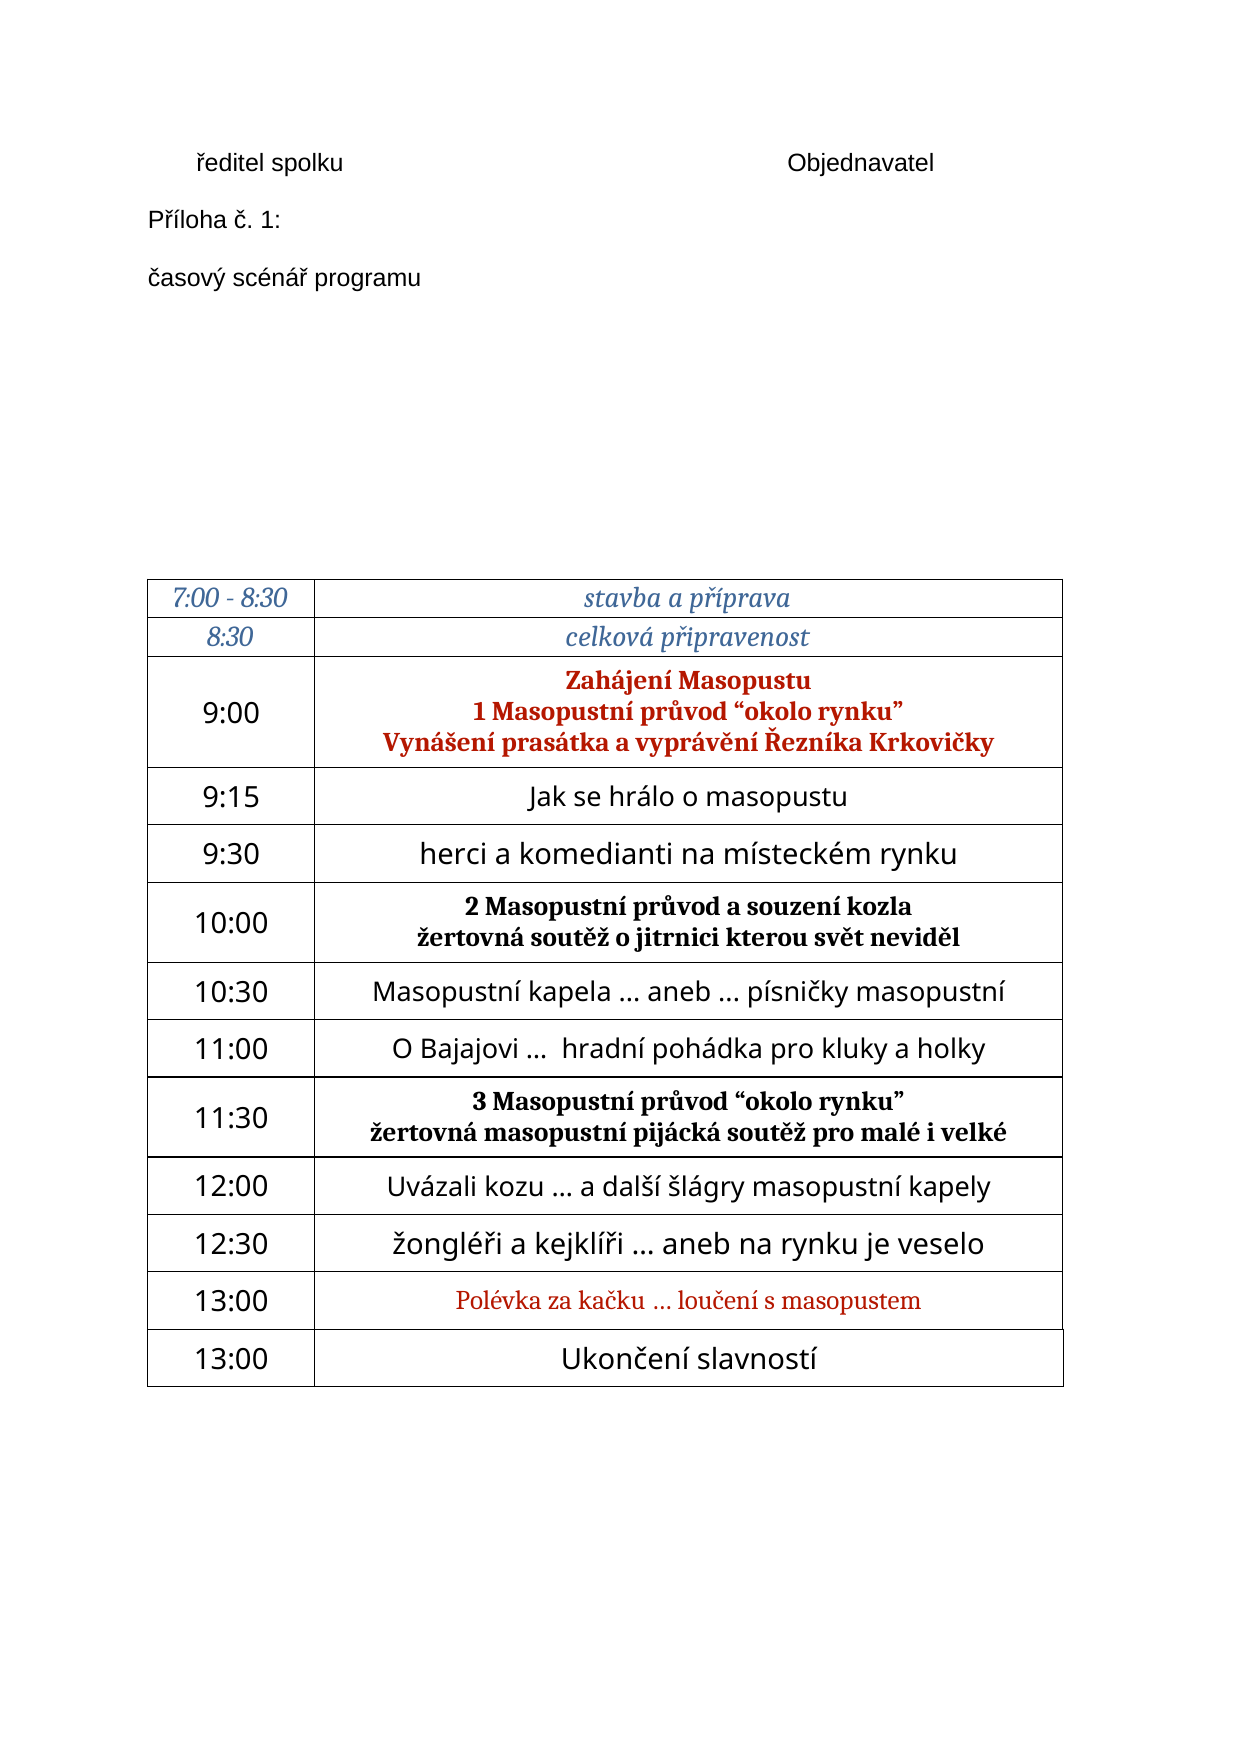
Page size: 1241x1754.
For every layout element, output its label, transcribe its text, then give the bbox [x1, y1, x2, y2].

table_cell 9:15 [148, 768, 314, 824]
table_cell Masopustní kapela ... aneb ... písničky masopustní [315, 963, 1062, 1019]
table_cell herci a komedianti na místeckém rynku [315, 825, 1062, 882]
table_cell 2 Masopustní průvod a souzení kozla žertovná soutěž o jitrnici kterou svět neviděl [315, 883, 1062, 962]
text ředitel spolku Objednavatel [148, 148, 1093, 176]
table_cell 9:30 [148, 825, 314, 882]
table_header stavba a příprava [315, 580, 1062, 617]
table_cell 13:00 [148, 1272, 314, 1328]
text Příloha č. 1: [148, 205, 1093, 234]
table_cell 10:00 [148, 883, 314, 962]
table_header 7:00 - 8:30 [148, 580, 314, 617]
table_cell žongléři a kejklíři … aneb na rynku je veselo [315, 1215, 1062, 1271]
table_cell 11:30 [148, 1078, 314, 1156]
text časový scénář programu [148, 263, 1093, 291]
table_cell 12:00 [148, 1158, 314, 1214]
table_cell Ukončení slavností [315, 1330, 1063, 1386]
table_cell Uvázali kozu … a další šlágry masopustní kapely [315, 1158, 1062, 1214]
table_cell 9:00 [148, 657, 314, 767]
table_cell O Bajajovi … hradní pohádka pro kluky a holky [315, 1020, 1062, 1076]
table_cell Zahájení Masopustu 1 Masopustní průvod “okolo rynku” Vynášení prasátka a vyprávění Řezníka Krkovičky [315, 657, 1062, 767]
table_cell 3 Masopustní průvod “okolo rynku” žertovná masopustní pijácká soutěž pro malé i velké [315, 1078, 1062, 1156]
table_cell celková připravenost [315, 618, 1062, 656]
table_cell 10:30 [148, 963, 314, 1019]
table_cell 11:00 [148, 1020, 314, 1076]
table_cell 13:00 [148, 1330, 314, 1386]
table_cell Jak se hrálo o masopustu [315, 768, 1062, 824]
table_cell Polévka za kačku … loučení s masopustem [315, 1272, 1062, 1328]
table_cell 12:30 [148, 1215, 314, 1271]
table_cell 8:30 [148, 618, 314, 656]
